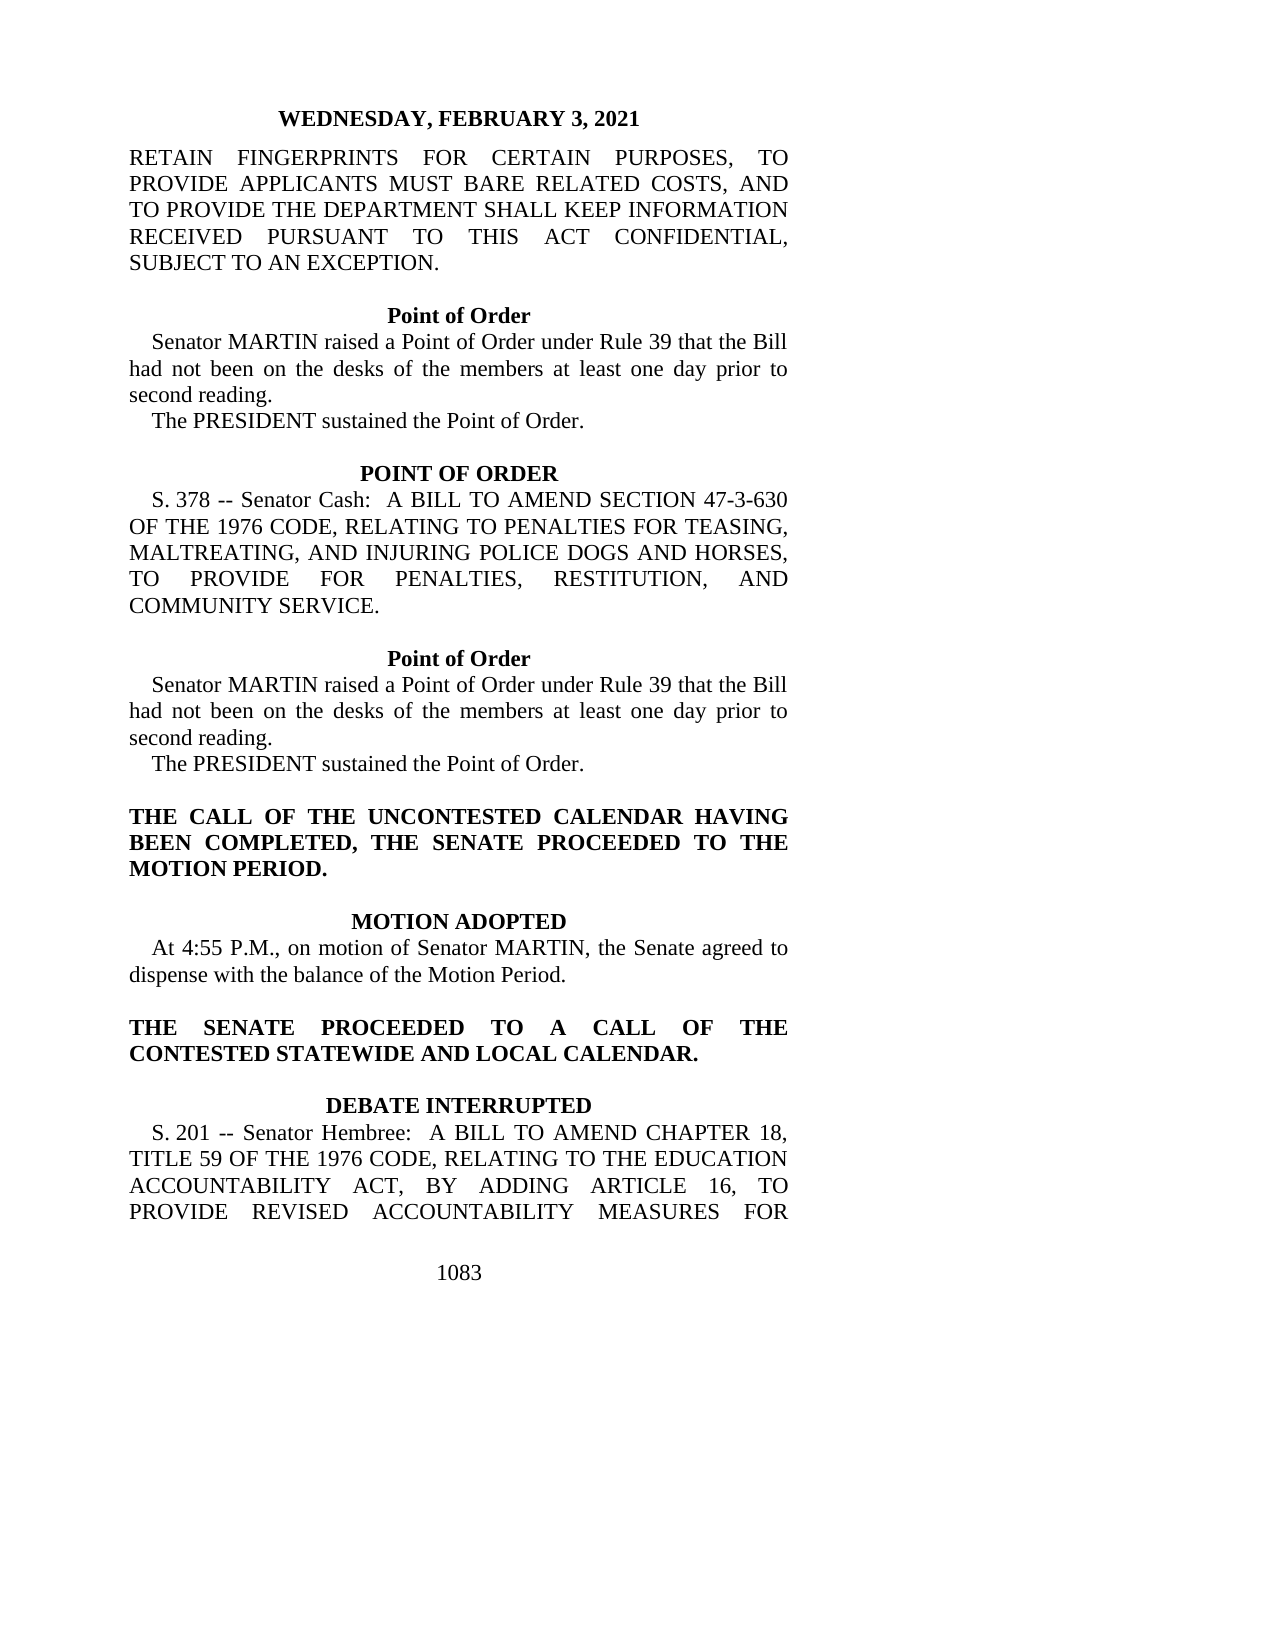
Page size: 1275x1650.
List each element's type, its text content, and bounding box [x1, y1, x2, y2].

text Point of Order [129, 644, 789, 671]
text DEBATE INTERRUPTED [129, 1093, 789, 1119]
text At 4:55 P.M., on motion of Senator MARTIN, the Senate agreed to dispense with the balance of the Motion Period. [129, 934, 789, 987]
text POINT OF ORDER [129, 460, 789, 486]
text The PRESIDENT sustained the Point of Order. [129, 407, 789, 434]
text The PRESIDENT sustained the Point of Order. [129, 750, 789, 776]
text S. 378 -- Senator Cash: A BILL TO AMEND SECTION 47-3-630 OF THE 1976 CODE, RELATING TO PENALTIES FOR TEASING, MALTREATING, AND INJURING POLICE DOGS AND HORSES, TO PROVIDE FOR PENALTIES, RESTITUTION, AND COMMUNITY SERVICE. [129, 486, 789, 618]
text Point of Order [129, 302, 789, 328]
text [129, 1119, 789, 1224]
text Senator MARTIN raised a Point of Order under Rule 39 that the Bill had not been on the desks of the members at least one day prior to second reading. [129, 671, 789, 750]
text MOTION ADOPTED [129, 908, 789, 934]
text THE SENATE PROCEEDED TO A CALL OF THE CONTESTED STATEWIDE AND LOCAL CALENDAR. [129, 1013, 789, 1066]
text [129, 144, 789, 276]
text THE CALL OF THE UNCONTESTED CALENDAR HAVING BEEN COMPLETED, THE SENATE PROCEEDED TO THE MOTION PERIOD. [129, 803, 789, 882]
text Senator MARTIN raised a Point of Order under Rule 39 that the Bill had not been on the desks of the members at least one day prior to second reading. [129, 328, 789, 407]
